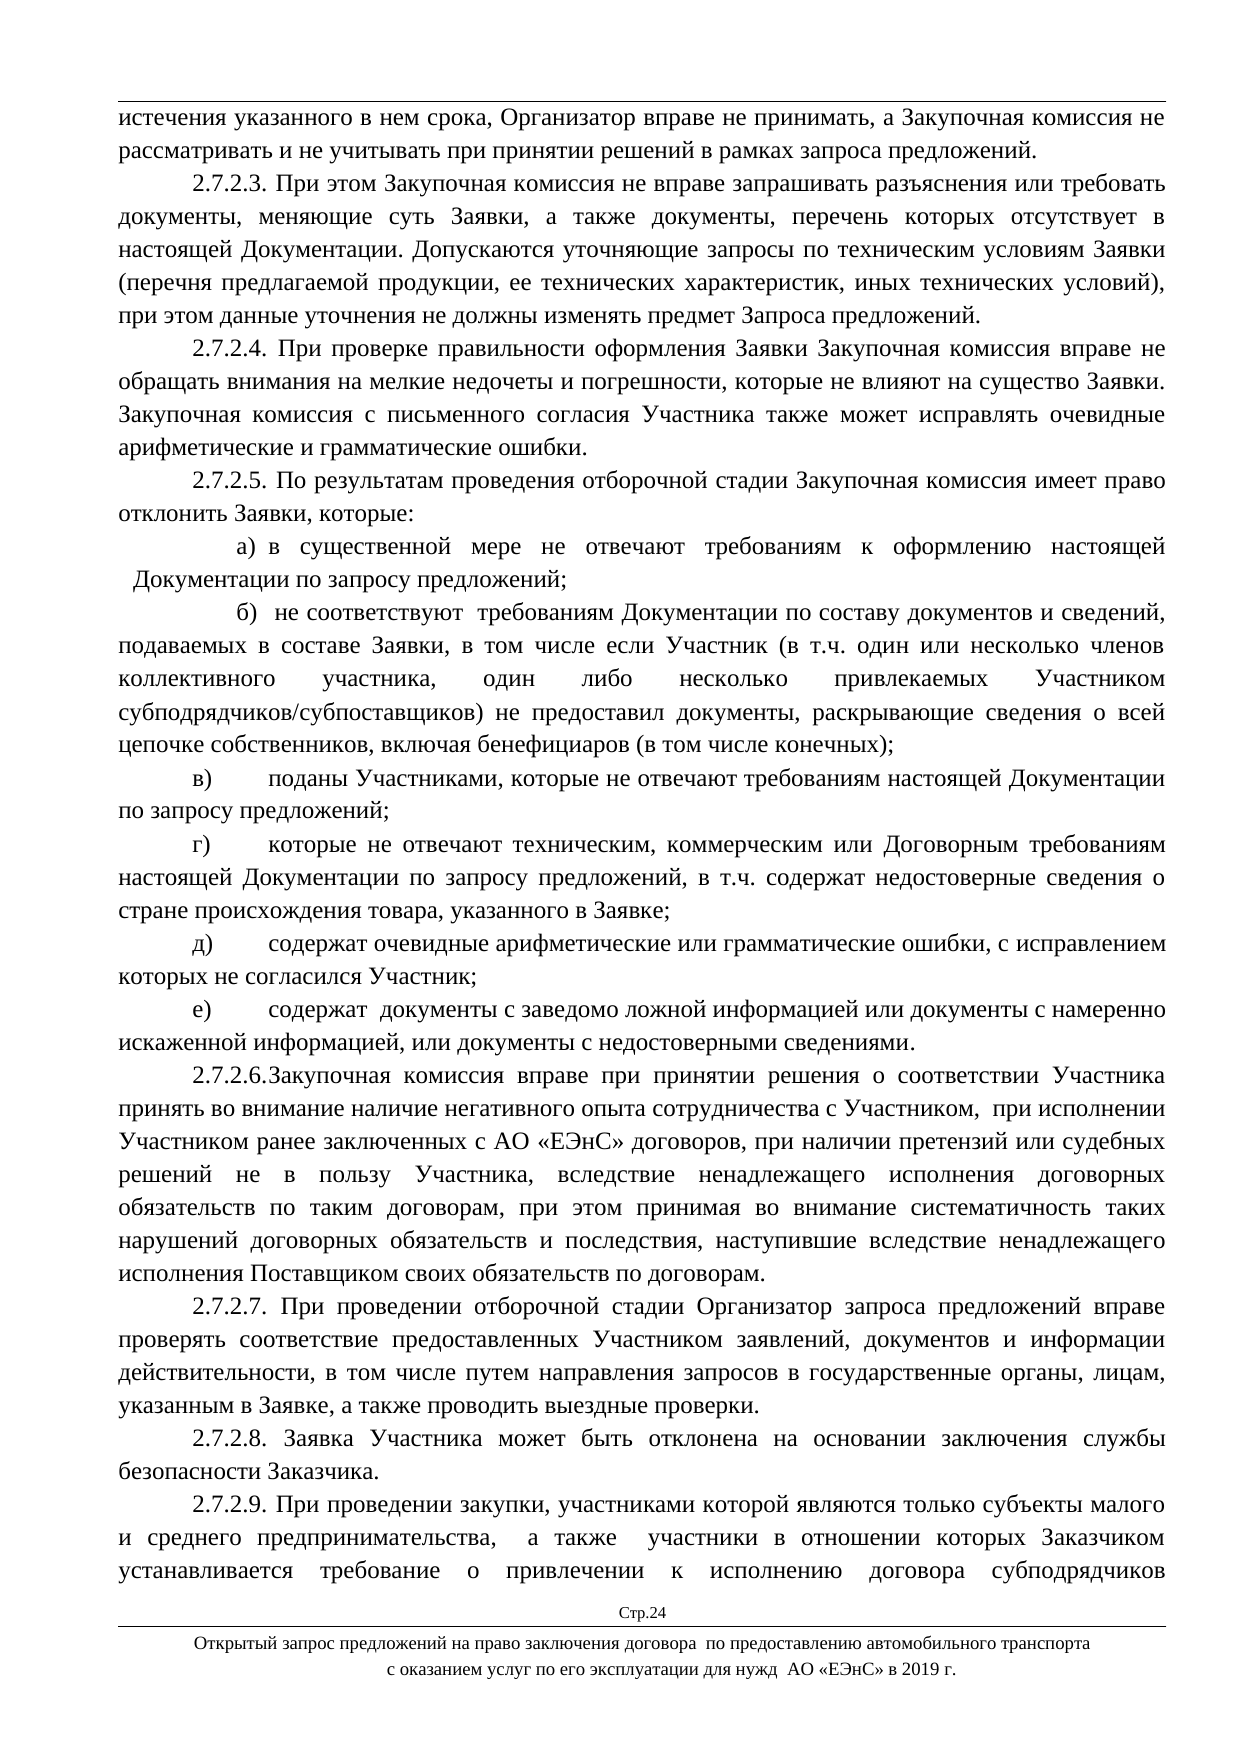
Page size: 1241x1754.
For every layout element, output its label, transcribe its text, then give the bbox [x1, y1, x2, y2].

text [118, 102, 1166, 164]
text По результатам проведения отборочной стадии Закупочная комиссия имеет право отклонить Заявки, которые: [118, 465, 1166, 527]
text При этом Закупочная комиссия не вправе запрашивать разъяснения или требовать документы, меняющие суть Заявки, а также документы, перечень которых отсутствует в настоящей Документации. Допускаются уточняющие запросы по техническим условиям Заявки (перечня предлагаемой продукции, ее технических характеристик, иных технических условий), при этом данные уточнения не должны изменять предмет Запроса предложений. [118, 168, 1166, 329]
text Заявка Участника может быть отклонена на основании заключения службы безопасности Заказчика. [118, 1423, 1166, 1485]
text Закупочная комиссия вправе при принятии решения о соответствии Участника принять во внимание наличие негативного опыта сотрудничества с Участником, при исполнении Участником ранее заключенных с АО «ЕЭнС» договоров, при наличии претензий или судебных решений не в пользу Участника, вследствие ненадлежащего исполнения договорных обязательств по таким договорам, при этом принимая во внимание систематичность таких нарушений договорных обязательств и последствия, наступившие вследствие ненадлежащего исполнения Поставщиком своих обязательств по договорам. [118, 1060, 1166, 1287]
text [118, 1489, 1166, 1584]
list содержат документы с заведомо ложной информацией или документы с намеренно искаженной информацией, или документы с недостоверными сведениями. [118, 994, 1166, 1056]
list которые не отвечают техническим, коммерческим или Договорным требованиям настоящей Документации по запросу предложений, в т.ч. содержат недостоверные сведения о стране происхождения товара, указанного в Заявке; [118, 829, 1166, 923]
text При проверке правильности оформления Заявки Закупочная комиссия вправе не обращать внимания на мелкие недочеты и погрешности, которые не влияют на существо Заявки. Закупочная комиссия с письменного согласия Участника также может исправлять очевидные арифметические и грамматические ошибки. [118, 333, 1166, 461]
list в существенной мере не отвечают требованиям к оформлению настоящей Документации по запросу предложений; [133, 531, 1166, 593]
list поданы Участниками, которые не отвечают требованиям настоящей Документации по запросу предложений; [118, 763, 1166, 824]
text При проведении отборочной стадии Организатор запроса предложений вправе проверять соответствие предоставленных Участником заявлений, документов и информации действительности, в том числе путем направления запросов в государственные органы, лицам, указанным в Заявке, а также проводить выездные проверки. [118, 1291, 1166, 1419]
list содержат очевидные арифметические или грамматические ошибки, с исправлением которых не согласился Участник; [118, 928, 1166, 989]
list не соответствуют требованиям Документации по составу документов и сведений, подаваемых в составе Заявки, в том числе если Участник (в т.ч. один или несколько членов коллективного участника, один либо несколько привлекаемых Участником субподрядчиков/субпоставщиков) не предоставил документы, раскрывающие сведения о всей цепочке собственников, включая бенефициаров (в том числе конечных); [118, 597, 1166, 758]
